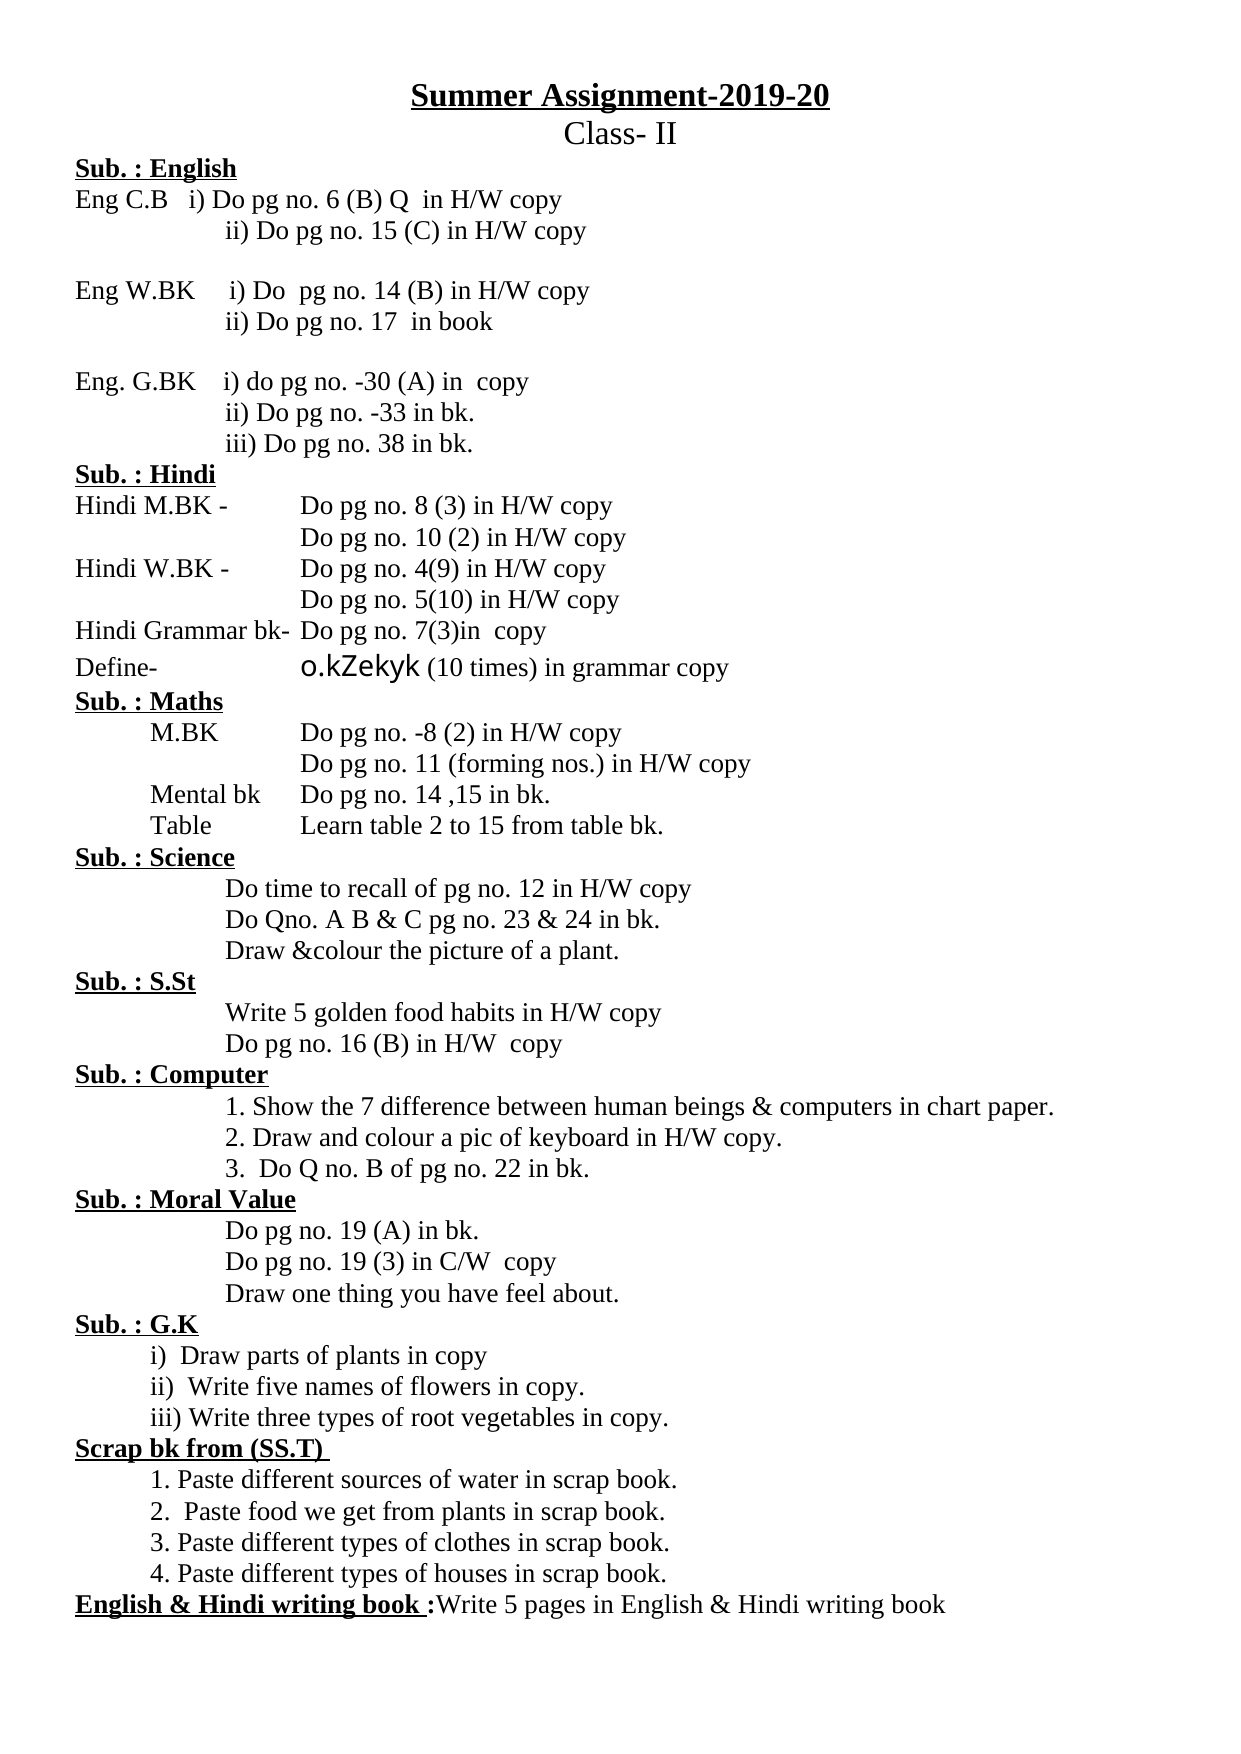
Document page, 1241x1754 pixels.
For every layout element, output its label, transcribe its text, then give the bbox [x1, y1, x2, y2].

text Do pg no. 5(10) in H/W copy [75, 583, 1165, 614]
text Sub. : Moral Value [75, 1183, 1165, 1214]
text Sub. : Maths [75, 685, 1165, 716]
text Do pg no. 11 (forming nos.) in H/W copy [75, 747, 1165, 778]
text Define- o.kZekyk (10 times) in grammar copy [75, 645, 1165, 685]
text Do pg no. 19 (3) in C/W copy [75, 1246, 1165, 1277]
text Eng W.BK i) Do pg no. 14 (B) in H/W copy [75, 274, 1165, 305]
text Sub. : G.K [75, 1308, 1165, 1339]
text Draw one thing you have feel about. [75, 1277, 1165, 1308]
text Scrap bk from (SS.T) [75, 1432, 1165, 1463]
text Do time to recall of pg no. 12 in H/W copy [75, 872, 1165, 903]
text Do pg no. 19 (A) in bk. [75, 1214, 1165, 1246]
text 2. Draw and colour a pic of keyboard in H/W copy. [75, 1121, 1165, 1152]
text Summer Assignment-2019-20 [75, 75, 1165, 113]
text Do Qno. A B & C pg no. 23 & 24 in bk. [75, 903, 1165, 934]
text Sub. : S.St [75, 965, 1165, 996]
text Eng. G.BK i) do pg no. -30 (A) in copy [75, 365, 1165, 396]
text iii) Write three types of root vegetables in copy. [75, 1401, 1165, 1432]
text 4. Paste different types of houses in scrap book. [75, 1557, 1165, 1588]
text Write 5 golden food habits in H/W copy [75, 996, 1165, 1027]
text Do pg no. 10 (2) in H/W copy [75, 521, 1165, 552]
text ii) Write five names of flowers in copy. [75, 1370, 1165, 1401]
text ii) Do pg no. -33 in bk. [75, 396, 1165, 427]
text Hindi W.BK - Do pg no. 4(9) in H/W copy [75, 552, 1165, 583]
text Class- II [75, 113, 1165, 152]
text Table Learn table 2 to 15 from table bk. [75, 809, 1165, 841]
text 1. Paste different sources of water in scrap book. [75, 1463, 1165, 1495]
text Mental bk Do pg no. 14 ,15 in bk. [75, 778, 1165, 809]
text Do pg no. 16 (B) in H/W copy [75, 1027, 1165, 1059]
text Sub. : English [75, 152, 1165, 183]
text M.BK Do pg no. -8 (2) in H/W copy [75, 716, 1165, 747]
text Hindi Grammar bk- Do pg no. 7(3)in copy [75, 614, 1165, 645]
text Hindi M.BK - Do pg no. 8 (3) in H/W copy [75, 489, 1165, 521]
text Sub. : Computer [75, 1059, 1165, 1090]
text Draw &colour the picture of a plant. [75, 934, 1165, 965]
text Eng C.B i) Do pg no. 6 (B) Q in H/W copy [75, 183, 1165, 214]
text 3. Paste different types of clothes in scrap book. [75, 1526, 1165, 1557]
text 3. Do Q no. B of pg no. 22 in bk. [75, 1152, 1165, 1183]
text Sub. : Science [75, 841, 1165, 872]
text Sub. : Hindi [75, 458, 1165, 489]
text 1. Show the 7 difference between human beings & computers in chart paper. [75, 1090, 1165, 1121]
text 2. Paste food we get from plants in scrap book. [75, 1495, 1165, 1526]
text ii) Do pg no. 15 (C) in H/W copy [75, 214, 1165, 245]
text i) Draw parts of plants in copy [75, 1339, 1165, 1370]
text iii) Do pg no. 38 in bk. [75, 427, 1165, 458]
text ii) Do pg no. 17 in book [75, 305, 1165, 336]
text English & Hindi writing book :Write 5 pages in English & Hindi writing book [75, 1588, 1165, 1619]
